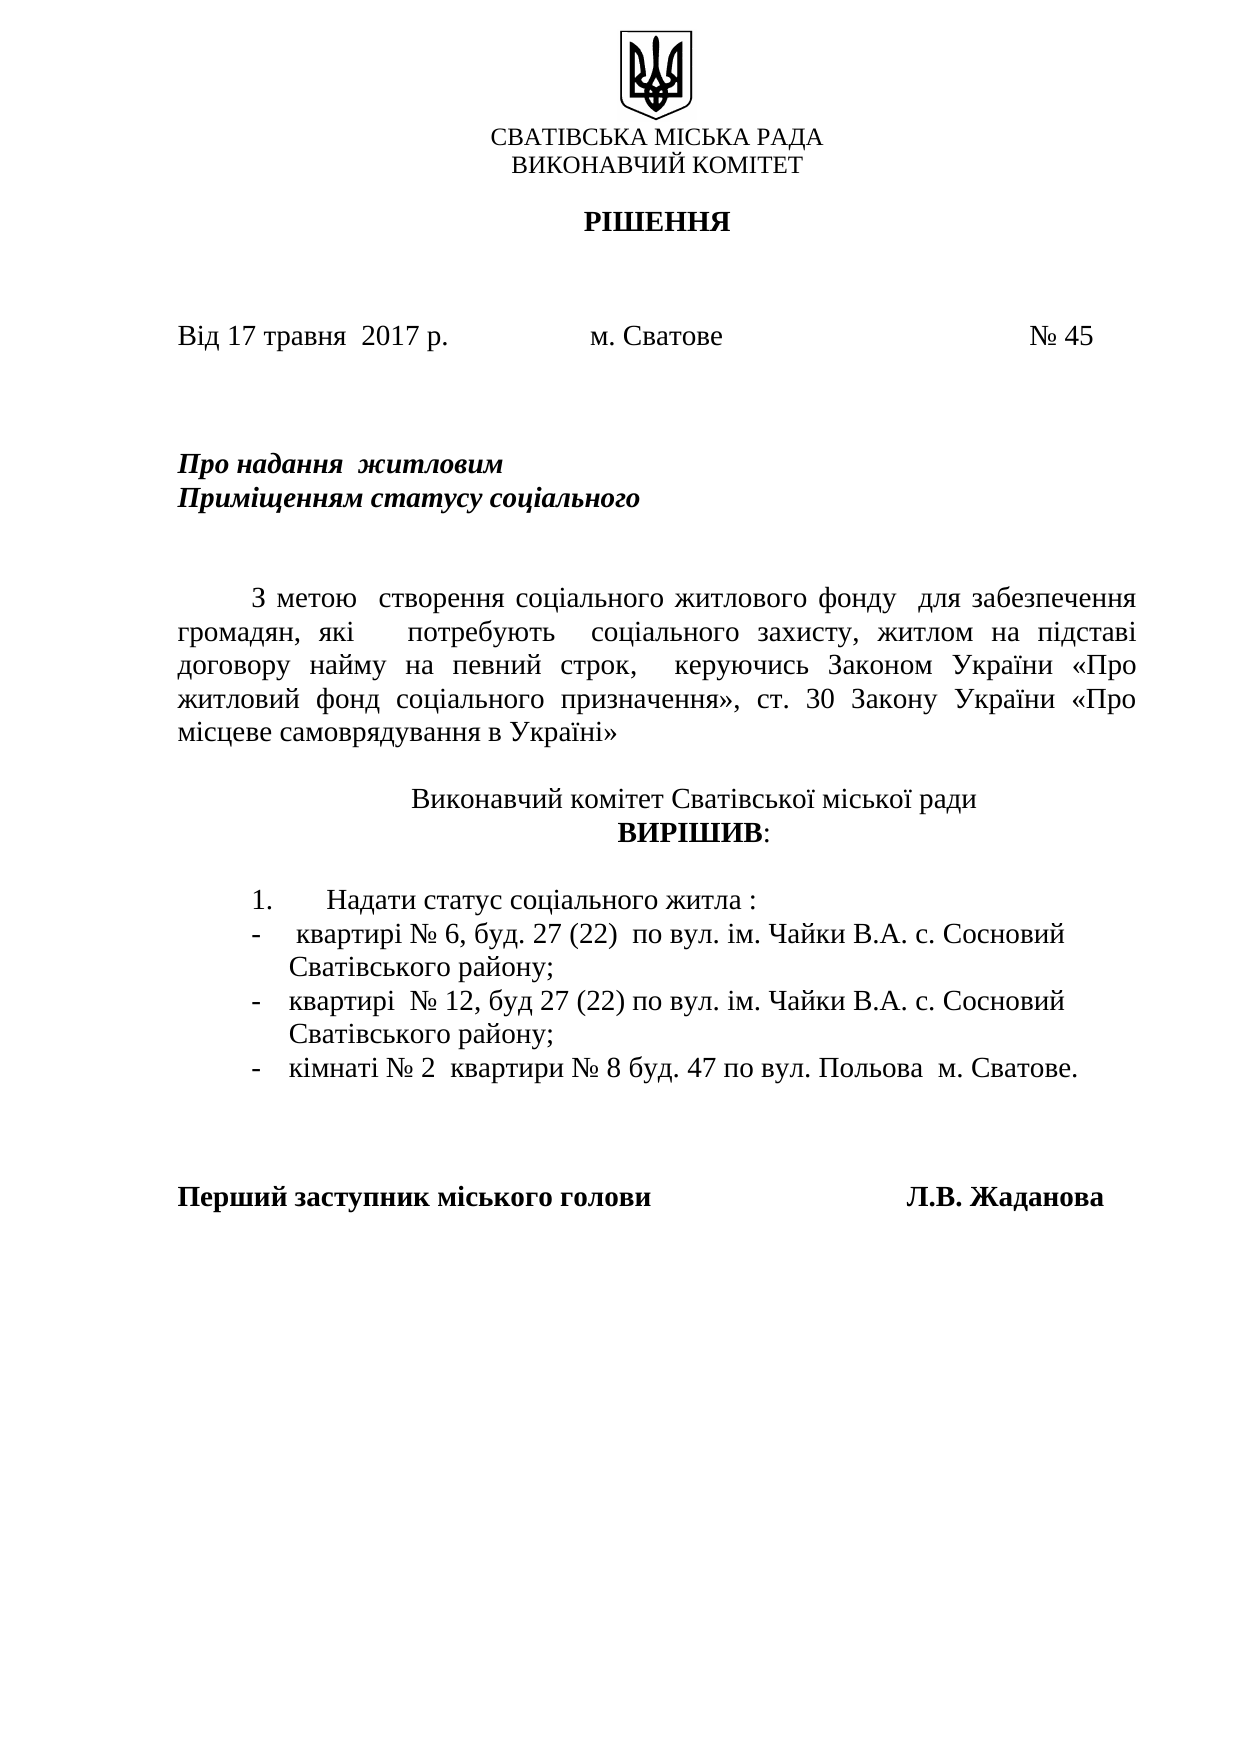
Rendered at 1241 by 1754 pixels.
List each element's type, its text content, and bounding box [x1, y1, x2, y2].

text Виконавчий комітет Сватівської міської ради [177, 782, 1137, 815]
picture [617, 29, 697, 122]
text Про надання житловим [177, 446, 1137, 480]
text РІШЕННЯ [177, 204, 1137, 238]
text ВИРІШИВ: [177, 815, 1137, 849]
text Від 17 травня 2017 р. м. Сватове № 45 [177, 318, 1137, 351]
text Перший заступник міського голови Л.В. Жаданова [177, 1179, 1118, 1213]
list Надати статус соціального житла : [177, 882, 1137, 916]
text Приміщенням статусу соціального [177, 480, 1137, 513]
text ВИКОНАВЧИЙ КОМІТЕТ [177, 151, 1137, 179]
list кімнаті № 2 квартири № 8 буд. 47 по вул. Польова м. Сватове. [251, 1050, 1137, 1083]
list квартирі № 12, буд 27 (22) по вул. ім. Чайки В.А. с. Сосновий Сватівського району; [251, 983, 1137, 1050]
subtitle СВАТІВСЬКА МІСЬКА РАДА [177, 122, 1137, 151]
text З метою створення соціального житлового фонду для забезпечення громадян, які потребують соціального захисту, житлом на підставі договору найму на певний строк, керуючись Законом України «Про житловий фонд соціального призначення», ст. 30 Закону України «Про місцеве самоврядування в Україні» [177, 580, 1137, 748]
list квартирі № 6, буд. 27 (22) по вул. ім. Чайки В.А. с. Сосновий Сватівського району; [251, 916, 1137, 983]
